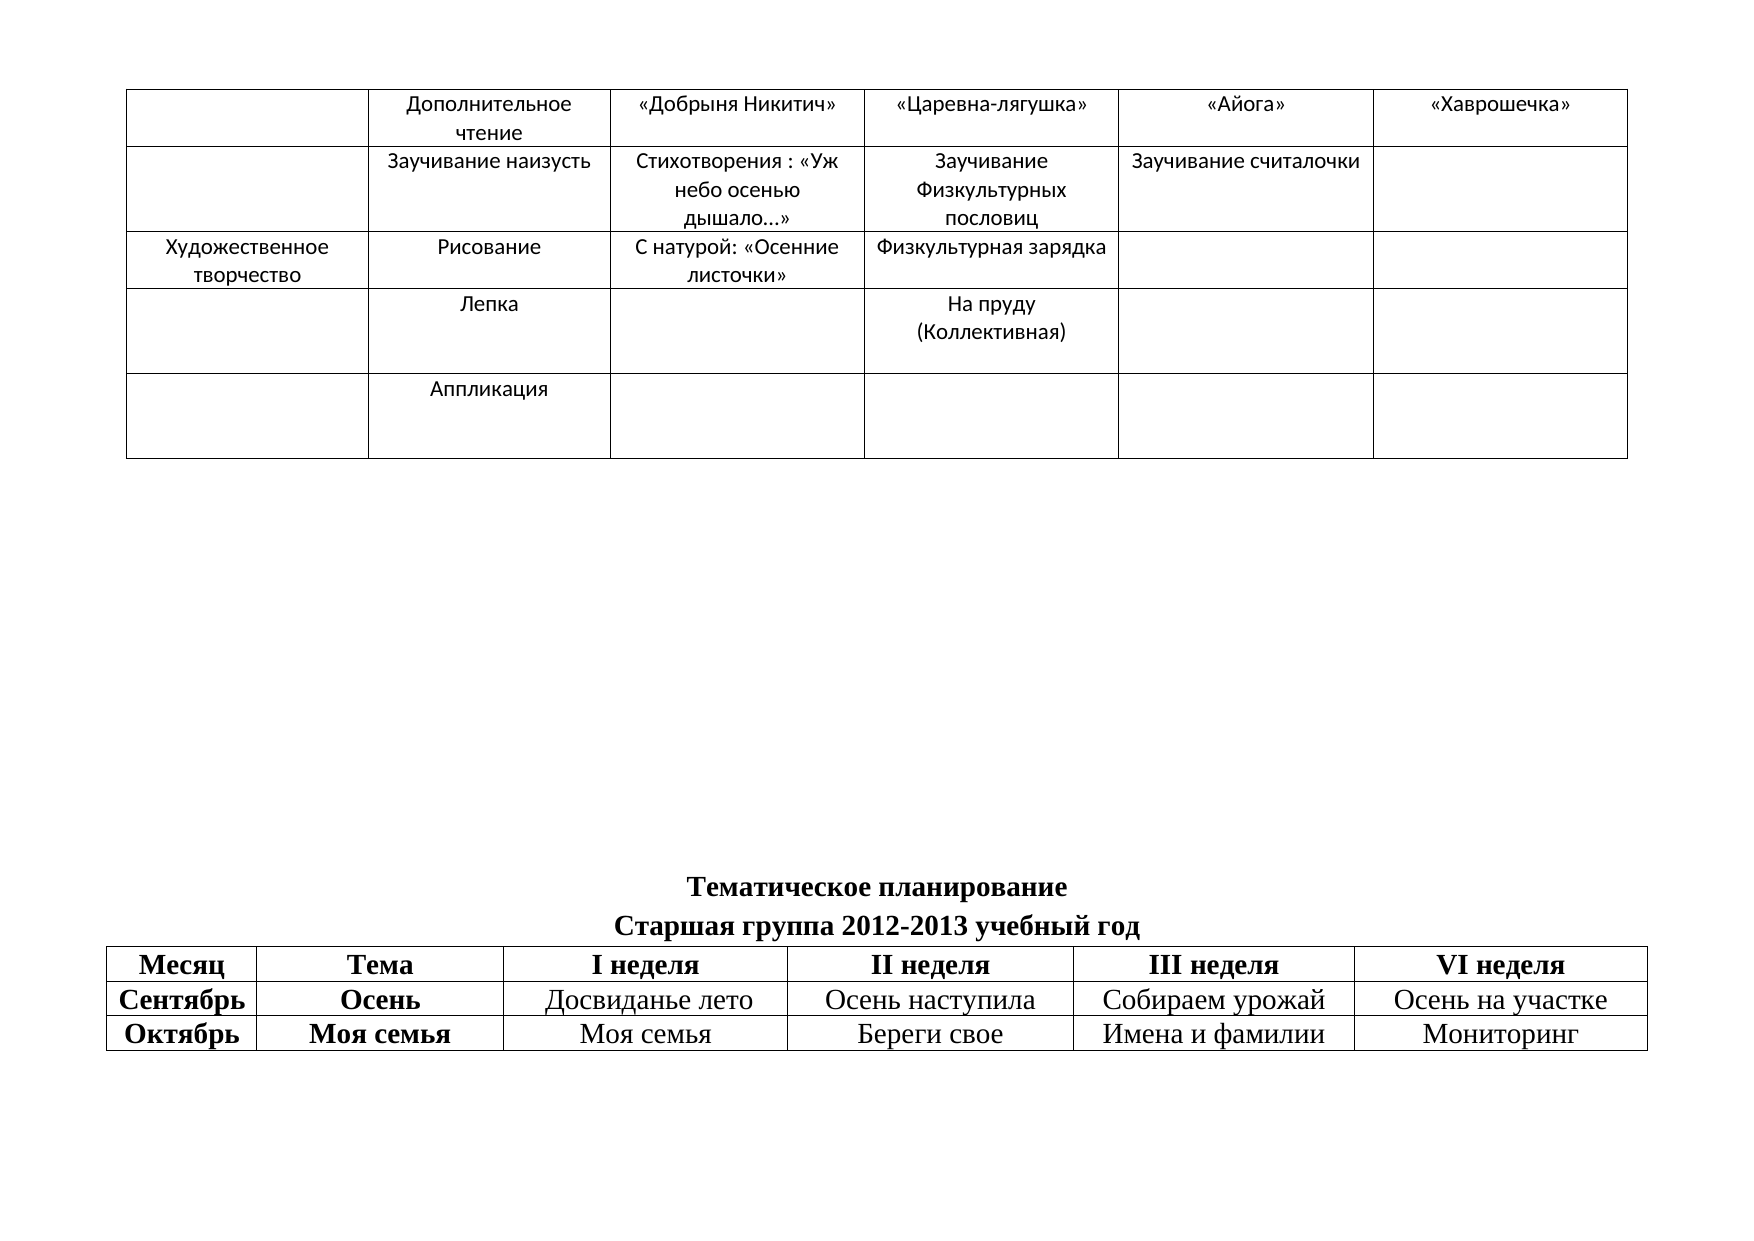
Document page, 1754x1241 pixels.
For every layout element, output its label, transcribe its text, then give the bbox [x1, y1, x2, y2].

table_cell Досвиданье лето [504, 982, 787, 1015]
table_cell Осень [257, 982, 503, 1015]
table_cell Художественное творчество [127, 232, 368, 288]
table_cell «Хаврошечка» [1374, 90, 1627, 146]
table_cell Аппликация [369, 374, 610, 458]
table_cell Дополнительное чтение [369, 90, 610, 146]
table_header II неделя [788, 947, 1073, 981]
table_header I неделя [504, 947, 787, 981]
table_header III неделя [1074, 947, 1354, 981]
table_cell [788, 1016, 1073, 1050]
text Тематическое планирование [118, 869, 1636, 903]
table_cell Моя семья [504, 1016, 787, 1050]
table_cell [1119, 232, 1373, 288]
table_cell Мониторинг [1355, 1016, 1647, 1050]
table_cell Заучивание Физкультурных пословиц [865, 147, 1118, 231]
table_cell [127, 289, 368, 373]
table_cell [1119, 374, 1373, 458]
table_cell Физкультурная зарядка [865, 232, 1118, 288]
text Старшая группа 2012-2013 учебный год [118, 908, 1636, 941]
table_cell [611, 374, 864, 458]
table_cell [127, 374, 368, 458]
table_cell Осень на участке [1355, 982, 1647, 1015]
table_cell С натурой: «Осенние листочки» [611, 232, 864, 288]
table_header Месяц [107, 947, 256, 981]
table_cell [1119, 289, 1373, 373]
table_cell [1374, 232, 1627, 288]
table_header Тема [257, 947, 503, 981]
table_cell [865, 374, 1118, 458]
table_cell [1374, 289, 1627, 373]
table_cell Рисование [369, 232, 610, 288]
table_cell [127, 147, 368, 231]
table_cell [1374, 147, 1627, 231]
table_cell Лепка [369, 289, 610, 373]
table_cell Осень наступила [788, 982, 1073, 1015]
table_cell Имена и фамилии [1074, 1016, 1354, 1050]
table_cell Заучивание считалочки [1119, 147, 1373, 231]
table_cell На пруду (Коллективная) [865, 289, 1118, 373]
table_cell «Добрыня Никитич» [611, 90, 864, 146]
table_cell [1374, 374, 1627, 458]
table_cell Октябрь [107, 1016, 256, 1050]
table_cell Заучивание наизусть [369, 147, 610, 231]
table_cell Собираем урожай [1074, 982, 1354, 1015]
table_cell Стихотворения : «Уж небо осенью дышало…» [611, 147, 864, 231]
table_cell «Айога» [1119, 90, 1373, 146]
table_cell «Царевна-лягушка» [865, 90, 1118, 146]
table_cell [127, 90, 368, 146]
table_cell Сентябрь [107, 982, 256, 1015]
table_cell [611, 289, 864, 373]
table_cell Моя семья [257, 1016, 503, 1050]
table_header VI неделя [1355, 947, 1647, 981]
